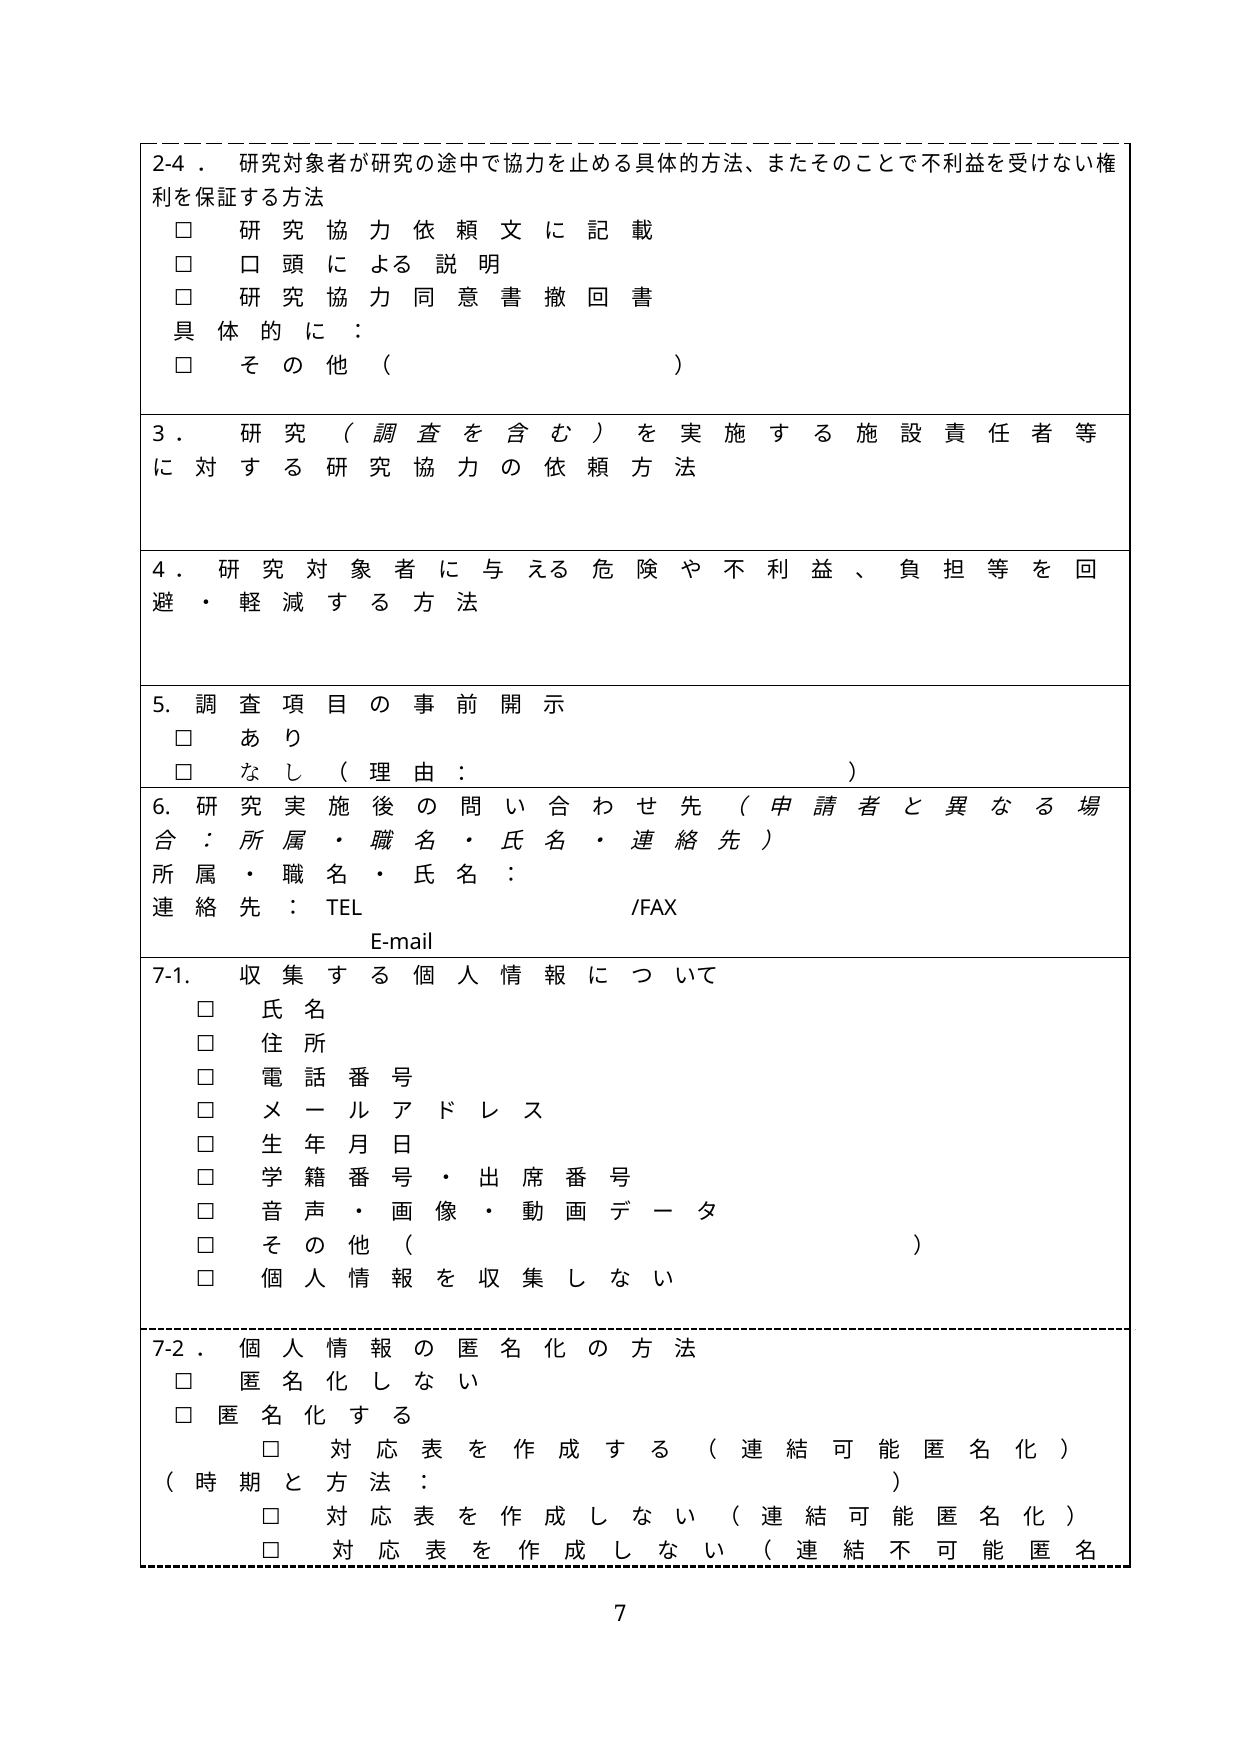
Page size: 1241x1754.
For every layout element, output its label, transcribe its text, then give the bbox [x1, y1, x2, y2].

table_cell 4．研究対象者に与える危険や不利益、負担等を回避・軽減する方法 [141, 551, 1129, 685]
table_cell 6. 研究実施後の問い合わせ先（申請者と異なる場合：所属・職名・氏名・連絡先） 所属・職名・氏名： 連絡先：TEL /FAX E-mail [141, 788, 1129, 957]
table_cell 3． 研究（調査を含む）を実施する施設責任者等に対する研究協力の依頼方法 [141, 415, 1129, 550]
table_cell 7-1. 収集する個人情報について 氏名 住所 電話番号 メールアドレス 生年月日 学籍番号・出席番号 音声・画像・動画データ その他（ ） 個人情報を収集しない [141, 958, 1129, 1328]
table_cell 5. 調査項目の事前開示 あり なし（理由： ） [141, 686, 1129, 787]
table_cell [141, 1328, 1129, 1565]
table_cell 2-4．研究対象者が研究の途中で協力を止める具体的方法、またそのことで不利益を受けない権利を保証する方法 研究協力依頼文に記載 口頭による説明 研究協力同意書撤回書 具体的に： その他（ ） [141, 143, 1129, 414]
